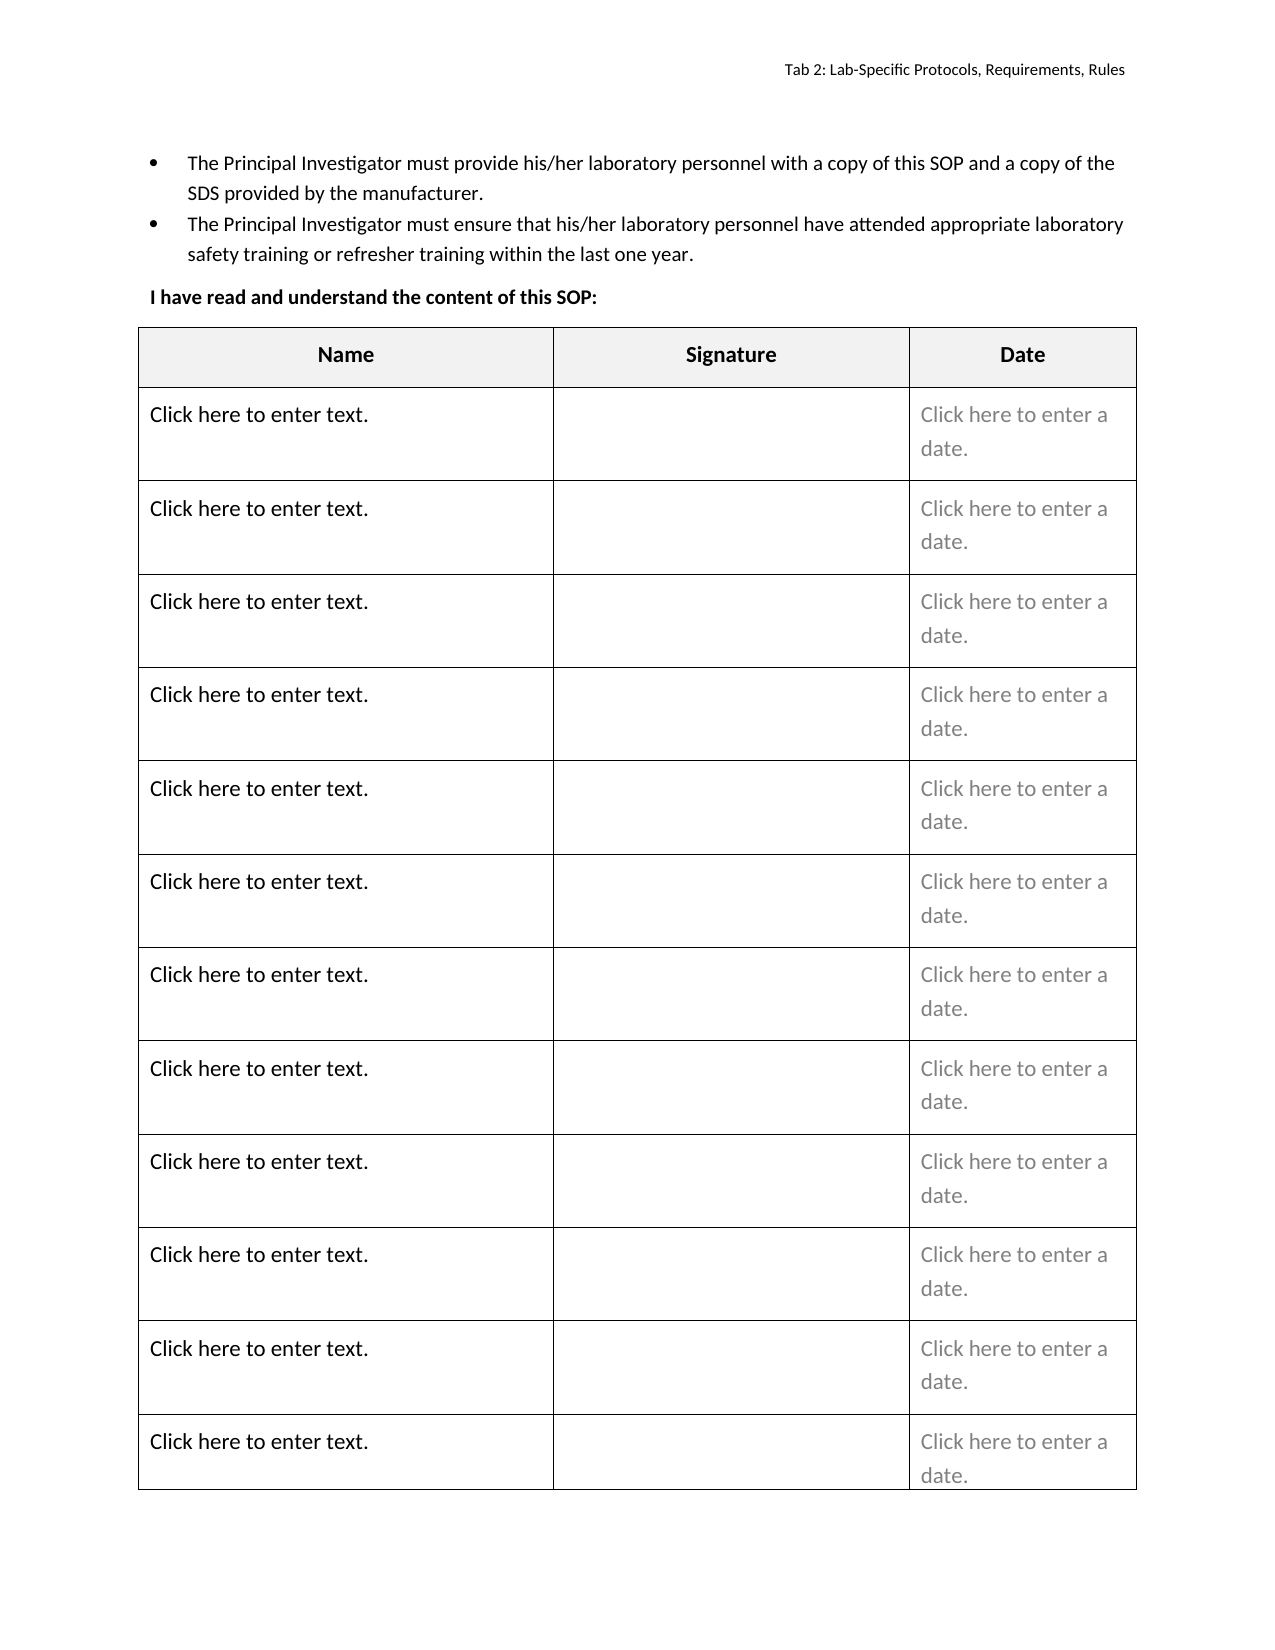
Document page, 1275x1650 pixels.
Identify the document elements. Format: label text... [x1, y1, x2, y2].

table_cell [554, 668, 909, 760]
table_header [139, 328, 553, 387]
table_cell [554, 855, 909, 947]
list The Principal Investigator must provide his/her laboratory personnel with a copy of this SOP and a copy of the SDS provided by the manufacturer. [150, 150, 1125, 206]
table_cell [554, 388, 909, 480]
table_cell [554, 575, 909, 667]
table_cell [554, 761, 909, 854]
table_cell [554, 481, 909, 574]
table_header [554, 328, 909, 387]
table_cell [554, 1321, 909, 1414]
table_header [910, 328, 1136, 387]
list The Principal Investigator must ensure that his/her laboratory personnel have attended appropriate laboratory safety training or refresher training within the last one year. [150, 211, 1125, 267]
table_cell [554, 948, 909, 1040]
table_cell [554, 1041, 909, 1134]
text I have read and understand the content of this SOP: [150, 284, 1125, 309]
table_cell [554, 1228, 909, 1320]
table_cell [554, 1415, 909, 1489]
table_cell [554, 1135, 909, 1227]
